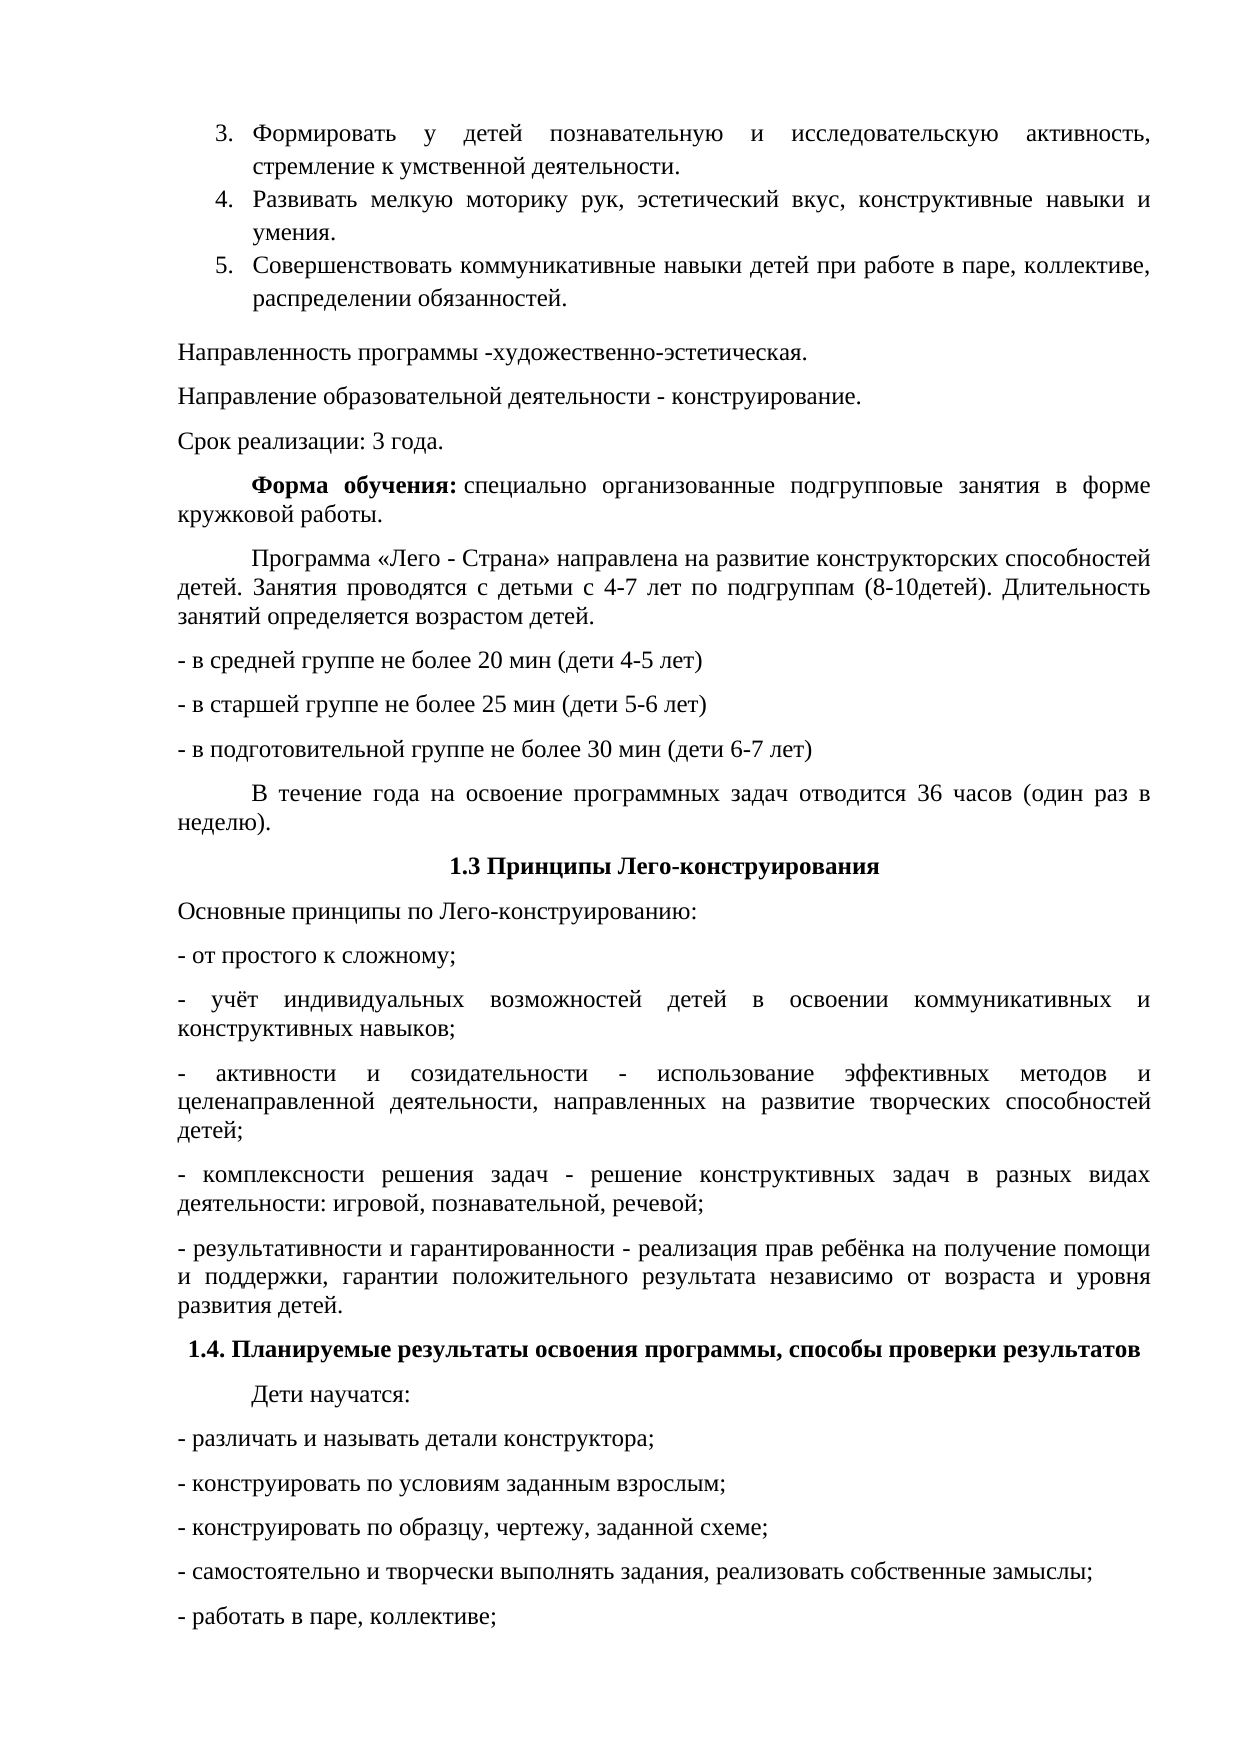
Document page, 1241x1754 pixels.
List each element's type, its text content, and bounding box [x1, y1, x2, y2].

text - результативности и гарантированности - реализация прав ребёнка на получение помощи и поддержки, гарантии положительного результата независимо от возраста и уровня развития детей. [177, 1233, 1152, 1319]
text - в средней группе не более 20 мин (дети 4-5 лет) [177, 645, 1152, 674]
text 1.4. Планируемые результаты освоения программы, способы проверки результатов [177, 1334, 1152, 1363]
text - в подготовительной группе не более 30 мин (дети 6-7 лет) [177, 734, 1152, 763]
text Направленность программы -художественно-эстетическая. [177, 337, 1152, 366]
text - от простого к сложному; [177, 940, 1152, 969]
text - различать и называть детали конструктора; [177, 1423, 1152, 1452]
list Развивать мелкую моторику рук, эстетический вкус, конструктивные навыки и умения. [215, 184, 1152, 246]
text Форма обучения: специально организованные подгрупповые занятия в форме кружковой работы. [177, 470, 1152, 528]
text - конструировать по условиям заданным взрослым; [177, 1468, 1152, 1496]
text - комплексности решения задач - решение конструктивных задач в разных видах деятельности: игровой, познавательной, речевой; [177, 1159, 1152, 1217]
list Совершенствовать коммуникативные навыки детей при работе в паре, коллективе, распределении обязанностей. [215, 250, 1152, 312]
list Формировать у детей познавательную и исследовательскую активность, стремление к умственной деятельности. [215, 118, 1152, 180]
text 1.3 Принципы Лего-конструирования [177, 851, 1152, 880]
text В течение года на освоение программных задач отводится 36 часов (один раз в неделю). [177, 778, 1152, 836]
text Направление образовательной деятельности - конструирование. [177, 381, 1152, 410]
text Основные принципы по Лего-конструированию: [177, 896, 1152, 924]
text Срок реализации: 3 года. [177, 426, 1152, 454]
text - учёт индивидуальных возможностей детей в освоении коммуникативных и конструктивных навыков; [177, 984, 1152, 1042]
text - самостоятельно и творчески выполнять задания, реализовать собственные замыслы; [177, 1556, 1152, 1585]
text - работать в паре, коллективе; [177, 1601, 1152, 1629]
text - конструировать по образцу, чертежу, заданной схеме; [177, 1512, 1152, 1541]
text - в старшей группе не более 25 мин (дети 5-6 лет) [177, 689, 1152, 718]
text Дети научатся: [177, 1379, 1152, 1408]
text Программа «Лего - Страна» направлена на развитие конструкторских способностей детей. Занятия проводятся с детьми с 4-7 лет по подгруппам (8-10детей). Длительность занятий определяется возрастом детей. [177, 543, 1152, 629]
text - активности и созидательности - использование эффективных методов и целенаправленной деятельности, направленных на развитие творческих способностей детей; [177, 1058, 1152, 1144]
